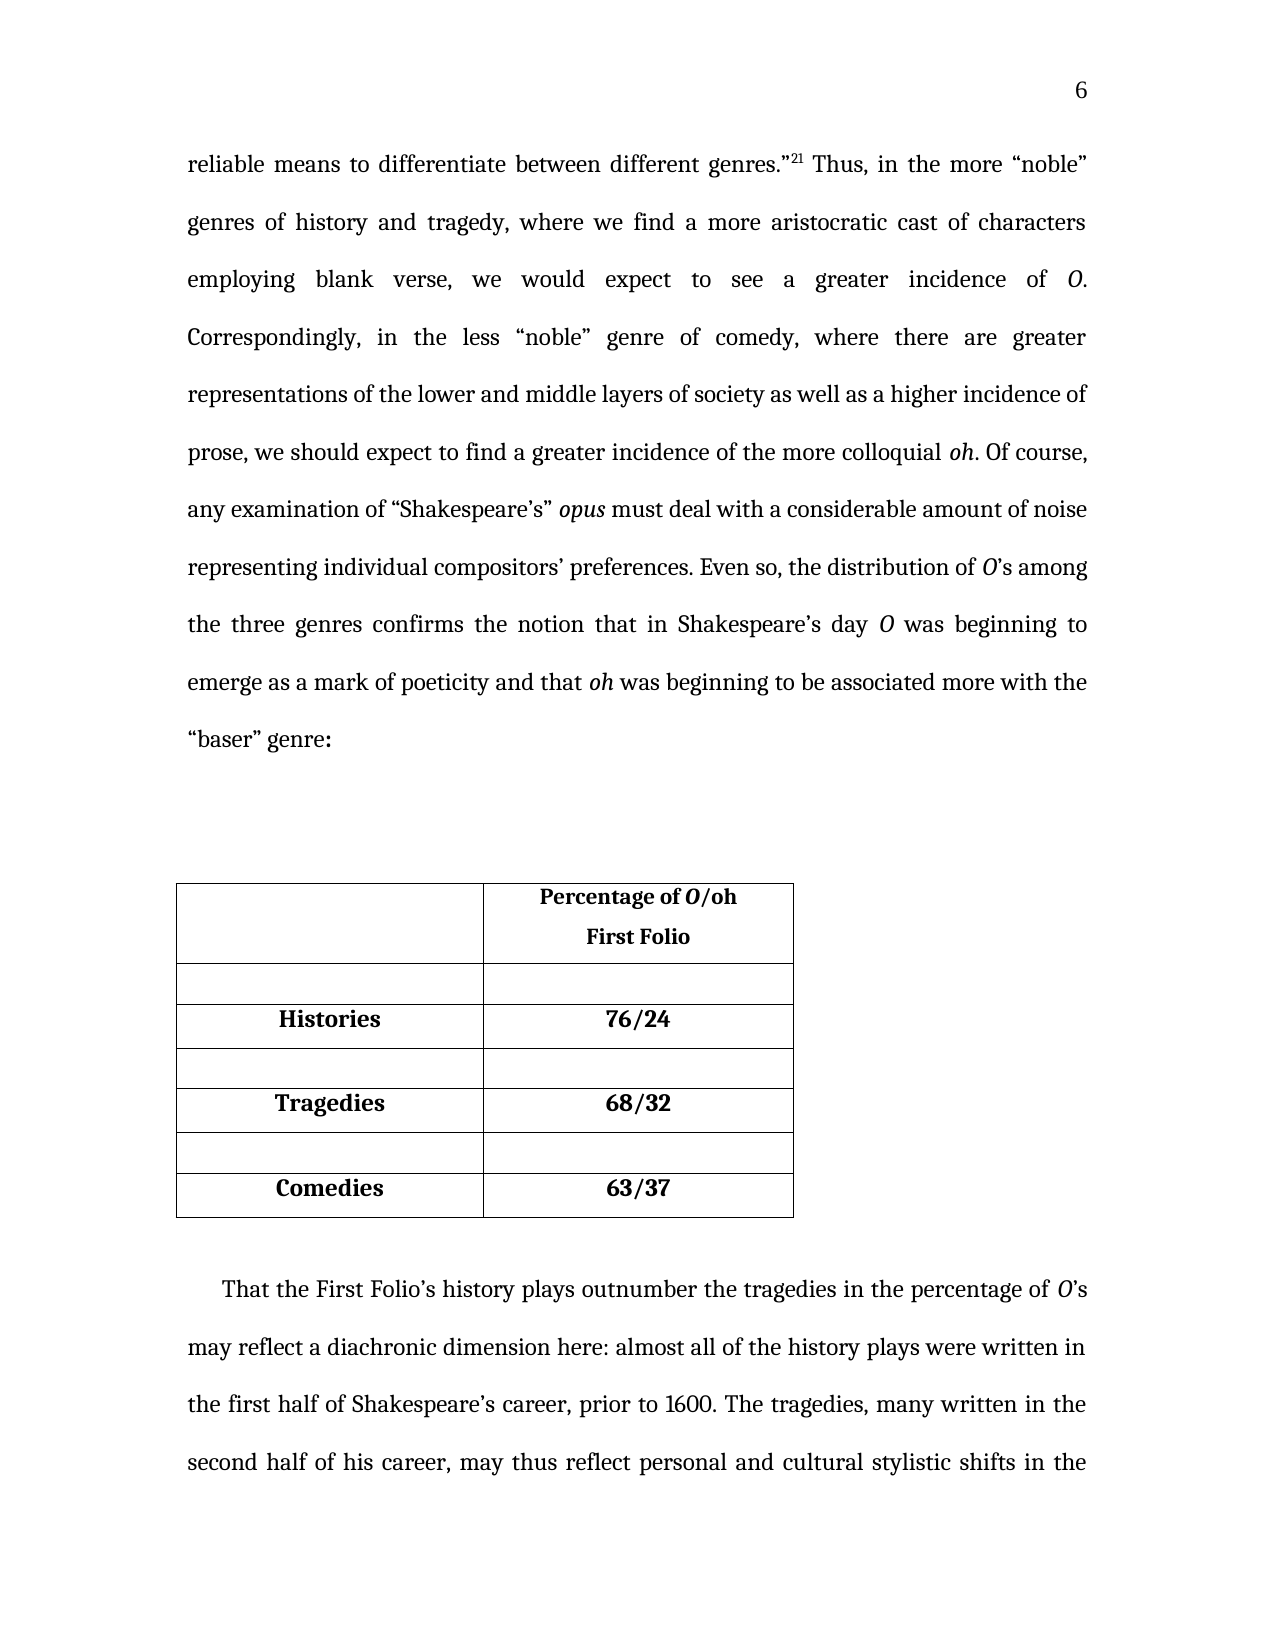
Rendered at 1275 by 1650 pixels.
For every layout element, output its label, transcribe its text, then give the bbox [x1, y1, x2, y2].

table_cell [484, 1049, 793, 1088]
table_cell Histories [177, 1005, 483, 1048]
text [187, 1275, 1087, 1477]
table_cell [484, 964, 793, 1004]
table_cell 68/32 [484, 1089, 793, 1132]
table_cell Tragedies [177, 1089, 483, 1132]
table_cell [177, 1049, 483, 1088]
table_header Percentage of O/oh First Folio [484, 884, 793, 963]
table_cell [177, 1133, 483, 1173]
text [187, 150, 1087, 754]
table_cell 63/37 [484, 1174, 793, 1217]
table_cell Comedies [177, 1174, 483, 1217]
table_cell [484, 1133, 793, 1173]
table_cell [177, 964, 483, 1004]
table_cell 76/24 [484, 1005, 793, 1048]
table_header [177, 884, 483, 963]
